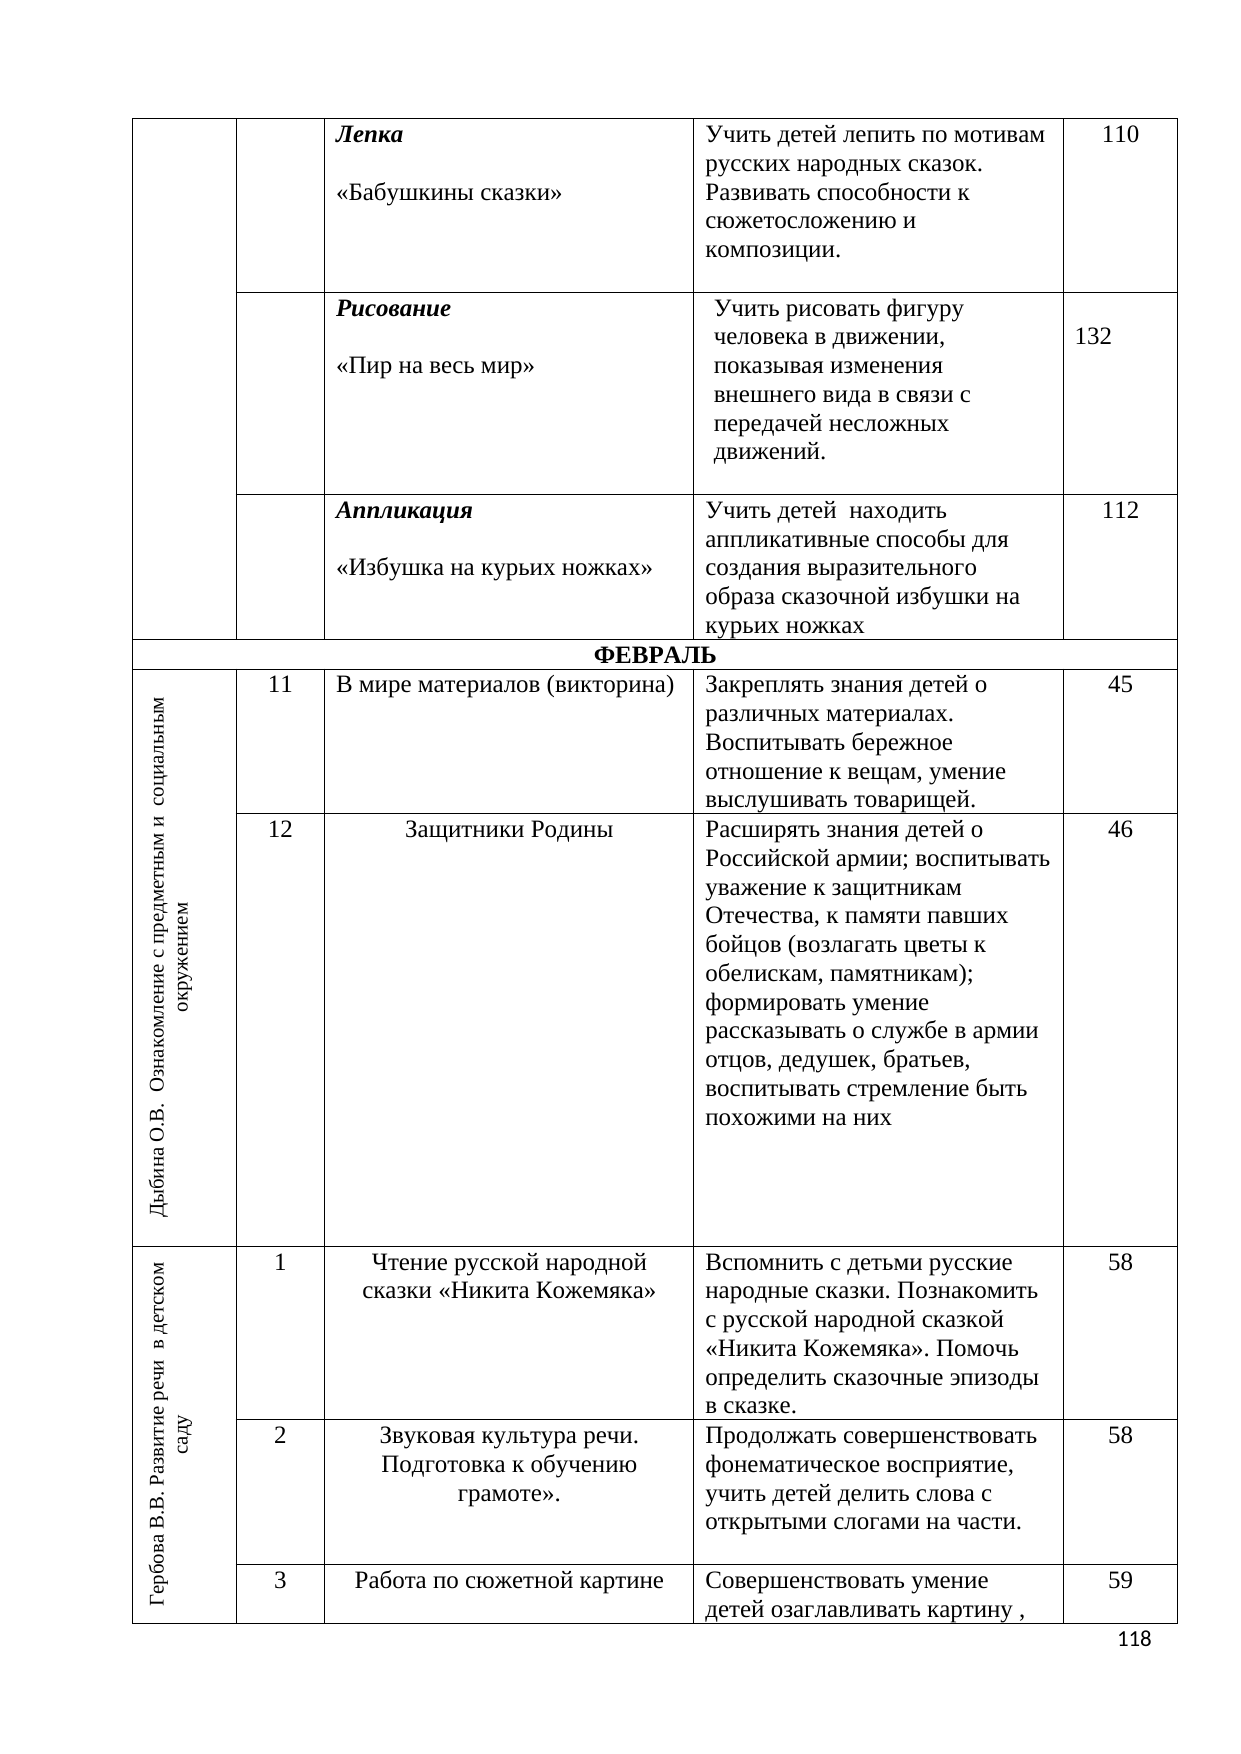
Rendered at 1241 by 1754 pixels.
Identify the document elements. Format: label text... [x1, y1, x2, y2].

table_cell 3 [237, 1565, 324, 1622]
table_cell Звуковая культура речи. Подготовка к обучению грамоте». [325, 1420, 693, 1564]
table_cell Расширять знания детей о Российской армии; воспитывать уважение к защитникам Отечества, к памяти павших бойцов (возлагать цветы к обелискам, памятникам); формировать умение рассказывать о службе в армии отцов, дедушек, братьев, воспитывать стремление быть похожими на них [694, 814, 1063, 1246]
table_cell ФЕВРАЛЬ [133, 640, 1177, 668]
table_cell Гербова В.В. Развитие речи в детском саду [133, 1247, 236, 1622]
table_cell Лепка «Бабушкины сказки» [325, 119, 693, 292]
table_cell [237, 293, 324, 494]
table_cell [237, 495, 324, 639]
table_cell 110 [1064, 119, 1177, 292]
table_cell Учить детей лепить по мотивам русских народных сказок. Развивать способности к сюжетосложению и композиции. [694, 119, 1063, 292]
table_cell 11 [237, 670, 324, 813]
table_cell 2 [237, 1420, 324, 1564]
table_cell Аппликация «Избушка на курьих ножках» [325, 495, 693, 639]
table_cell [694, 1565, 1063, 1622]
table_cell 1 [237, 1247, 324, 1419]
table_cell 46 [1064, 814, 1177, 1246]
table_cell Продолжать совершенствовать фонематическое восприятие, учить детей делить слова с открытыми слогами на части. [694, 1420, 1063, 1564]
table_cell Учить рисовать фигуру человека в движении, показывая изменения внешнего вида в связи с передачей несложных движений. [694, 293, 1063, 494]
table_cell Рисование «Пир на весь мир» [325, 293, 693, 494]
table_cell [325, 1565, 693, 1622]
table_cell Защитники Родины [325, 814, 693, 1246]
table_cell 45 [1064, 670, 1177, 813]
table_cell Учить детей находить аппликативные способы для создания выразительного образа сказочной избушки на курьих ножках [694, 495, 1063, 639]
table_cell 112 [1064, 495, 1177, 639]
table_cell В мире материалов (викторина) [325, 670, 693, 813]
table_cell Чтение русской народной сказки «Никита Кожемяка» [325, 1247, 693, 1419]
table_cell Закреплять знания детей о различных материалах. Воспитывать бережное отношение к вещам, умение выслушивать товарищей. [694, 670, 1063, 813]
table_cell 132 [1064, 293, 1177, 494]
table_cell 58 [1064, 1247, 1177, 1419]
table_cell 59 [1064, 1565, 1177, 1622]
table_cell [237, 119, 324, 292]
table_cell Вспомнить с детьми русские народные сказки. Познакомить с русской народной сказкой «Никита Кожемяка». Помочь определить сказочные эпизоды в сказке. [694, 1247, 1063, 1419]
table_cell 58 [1064, 1420, 1177, 1564]
table_cell 12 [237, 814, 324, 1246]
table_cell Дыбина О.В. Ознакомление с предметным и социальным окружением [133, 670, 236, 1246]
